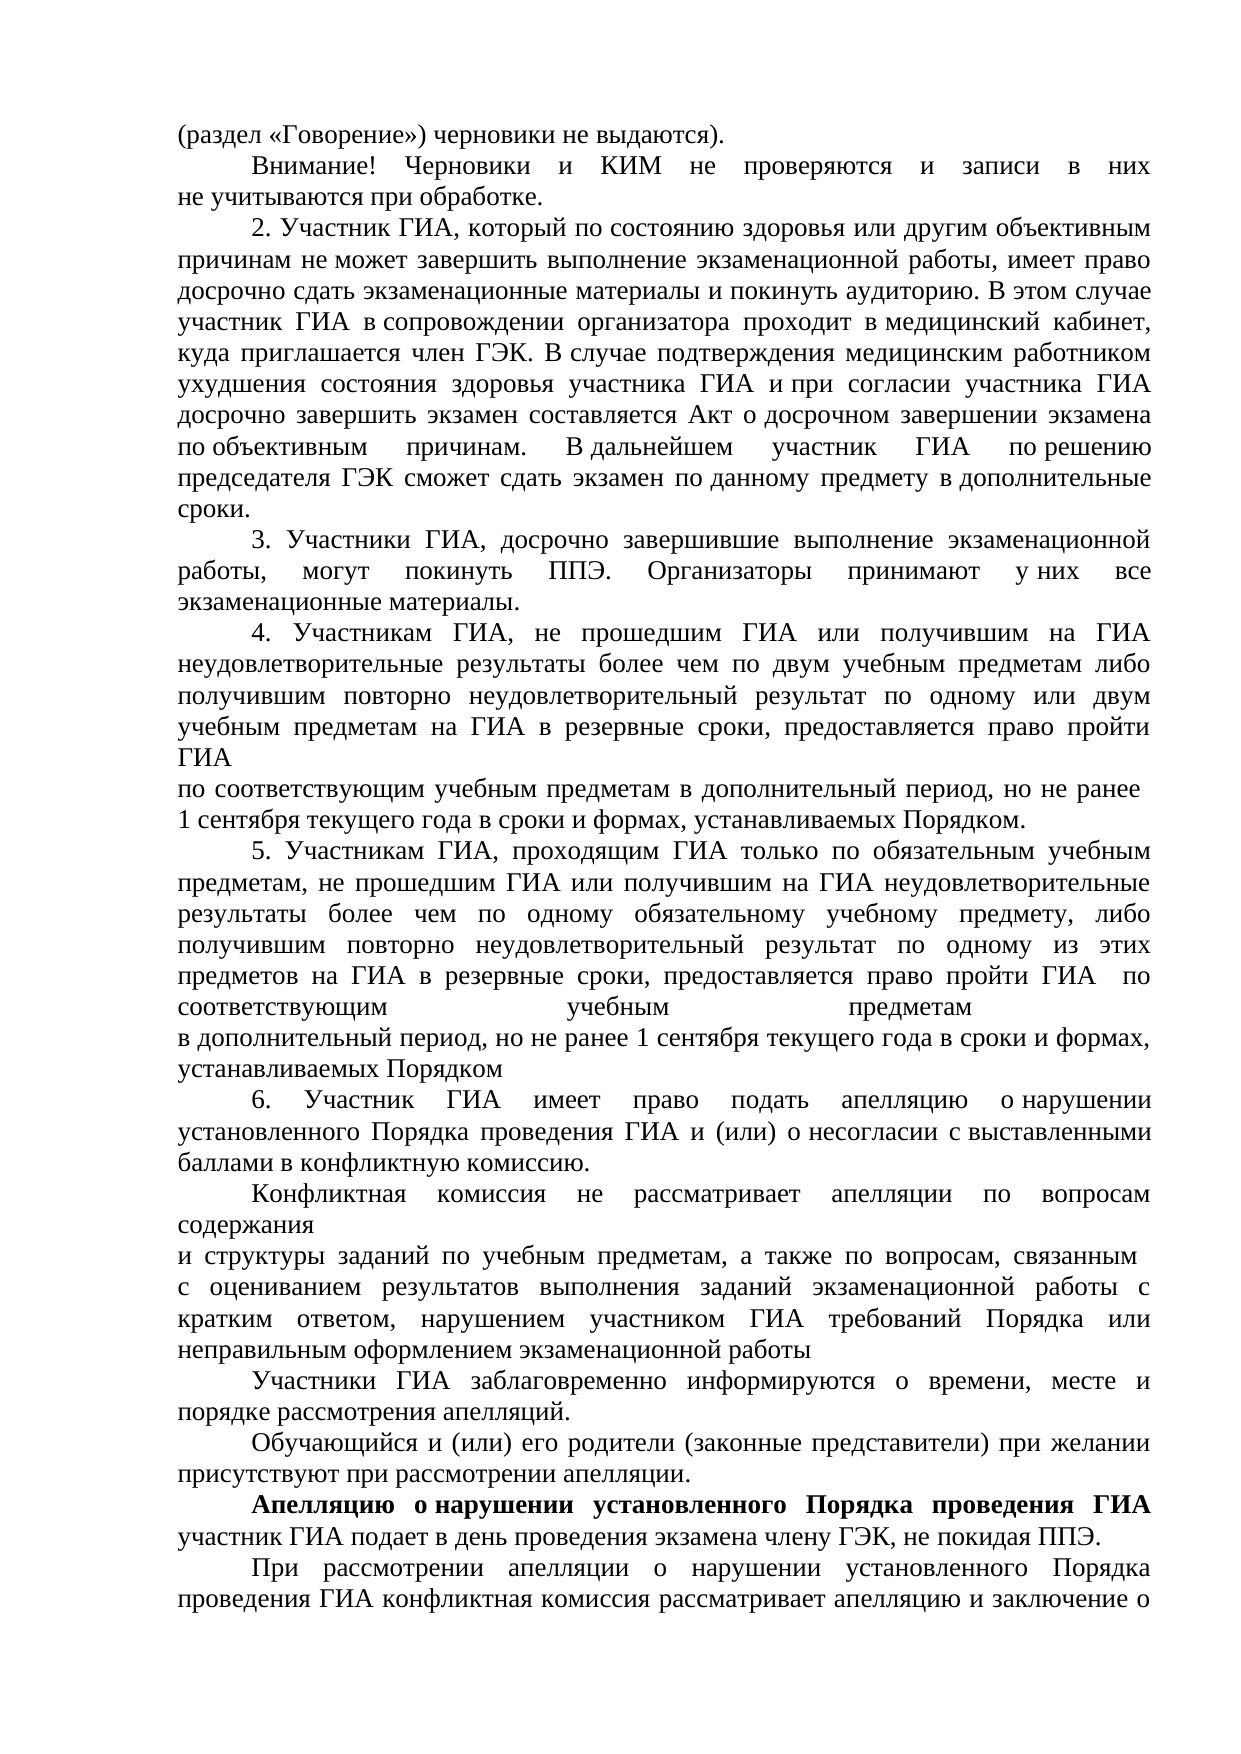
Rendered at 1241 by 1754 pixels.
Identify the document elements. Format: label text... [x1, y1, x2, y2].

text 2. Участник ГИА, который по состоянию здоровья или другим объективным причинам не может завершить выполнение экзаменационной работы, имеет право досрочно сдать экзаменационные материалы и покинуть аудиторию. В этом случае участник ГИА в сопровождении организатора проходит в медицинский кабинет, куда приглашается член ГЭК. В случае подтверждения медицинским работником ухудшения состояния здоровья участника ГИА и при согласии участника ГИА досрочно завершить экзамен составляется Акт о досрочном завершении экзамена по объективным причинам. В дальнейшем участник ГИА по решению председателя ГЭК сможет сдать экзамен по данному предмету в дополнительные сроки. [177, 212, 1152, 523]
text Апелляцию о нарушении установленного Порядка проведения ГИА участник ГИА подает в день проведения экзамена члену ГЭК, не покидая ППЭ. [177, 1488, 1152, 1551]
text Участники ГИА заблаговременно информируются о времени, месте и порядке рассмотрения апелляций. [177, 1364, 1152, 1426]
text 5. Участникам ГИА, проходящим ГИА только по обязательным учебным предметам, не прошедшим ГИА или получившим на ГИА неудовлетворительные результаты более чем по одному обязательному учебному предмету, либо получившим повторно неудовлетворительный результат по одному из этих предметов на ГИА в резервные сроки, предоставляется право пройти ГИА по соответствующим учебным предметам в дополнительный период, но не ранее 1 сентября текущего года в сроки и формах, устанавливаемых Порядком [177, 834, 1152, 1084]
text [177, 1551, 1152, 1613]
text Внимание! Черновики и КИМ не проверяются и записи в них не учитываются при обработке. [177, 149, 1152, 212]
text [177, 118, 1152, 149]
text Обучающийся и (или) его родители (законные представители) при желании присутствуют при рассмотрении апелляции. [177, 1426, 1152, 1488]
text 6. Участник ГИА имеет право подать апелляцию о нарушении установленного Порядка проведения ГИА и (или) о несогласии с выставленными баллами в конфликтную комиссию. [177, 1084, 1152, 1177]
text Конфликтная комиссия не рассматривает апелляции по вопросам содержания и структуры заданий по учебным предметам, а также по вопросам, связанным с оцениванием результатов выполнения заданий экзаменационной работы с кратким ответом, нарушением участником ГИА требований Порядка или неправильным оформлением экзаменационной работы [177, 1177, 1152, 1364]
text 4. Участникам ГИА, не прошедшим ГИА или получившим на ГИА неудовлетворительные результаты более чем по двум учебным предметам либо получившим повторно неудовлетворительный результат по одному или двум учебным предметам на ГИА в резервные сроки, предоставляется право пройти ГИА по соответствующим учебным предметам в дополнительный период, но не ранее 1 сентября текущего года в сроки и формах, устанавливаемых Порядком. [177, 616, 1152, 834]
text 3. Участники ГИА, досрочно завершившие выполнение экзаменационной работы, могут покинуть ППЭ. Организаторы принимают у них все экзаменационные материалы. [177, 523, 1152, 616]
